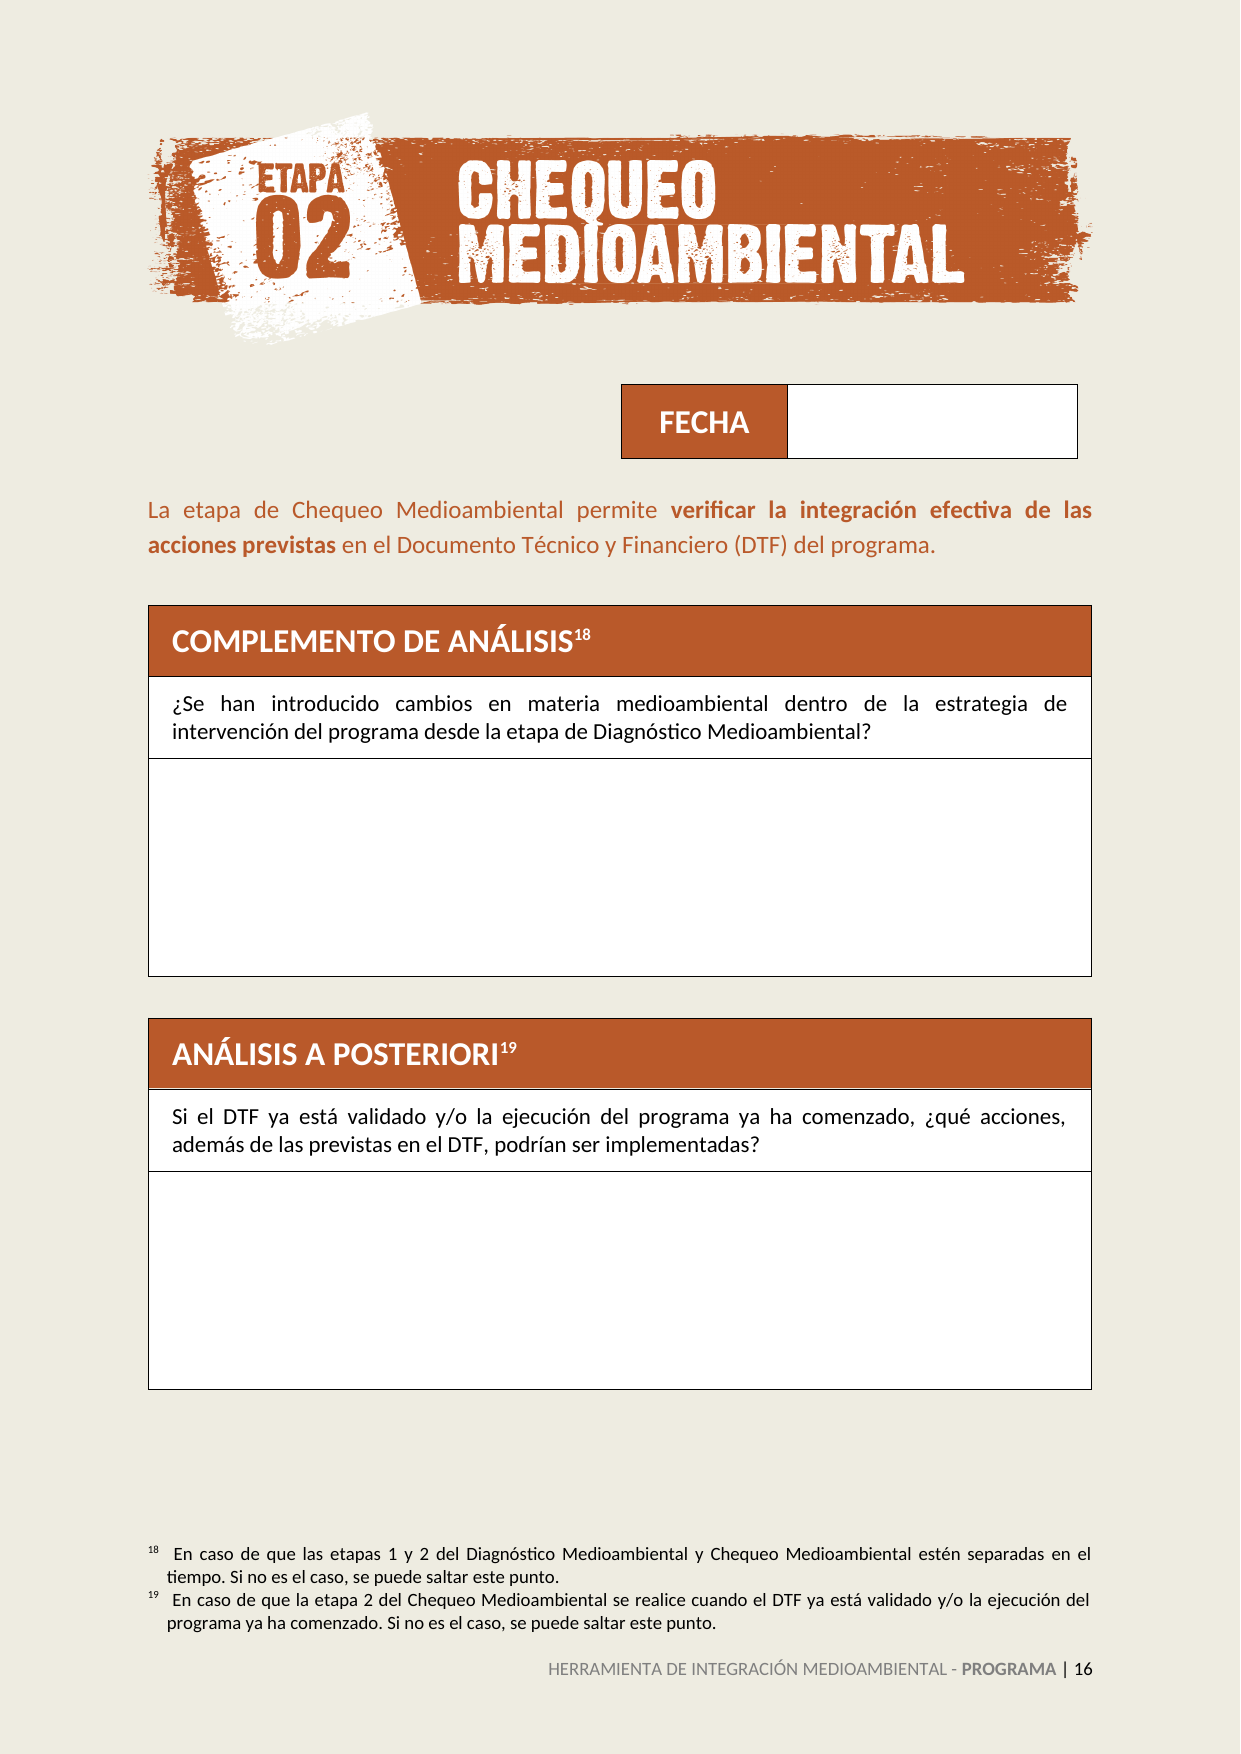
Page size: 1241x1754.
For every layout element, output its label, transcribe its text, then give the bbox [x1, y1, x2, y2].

text La etapa de Chequeo Medioambiental permite verificar la integración efectiva de las acciones previstas en el Documento Técnico y Financiero (DTF) del programa. [148, 494, 1092, 560]
table_cell Si el DTF ya está validado y/o la ejecución del programa ya ha comenzado, ¿qué acciones, además de las previstas en el DTF, podrían ser implementadas? [149, 1090, 1091, 1171]
table_cell [149, 759, 1091, 976]
picture [147, 112, 1093, 345]
table_header FECHA [622, 385, 787, 458]
table_header COMPLEMENTO DE ANÁLISIS [149, 606, 1091, 676]
table_header [788, 385, 1077, 458]
table_cell ¿Se han introducido cambios en materia medioambiental dentro de la estrategia de intervención del programa desde la etapa de Diagnóstico Medioambiental? [149, 677, 1091, 758]
table_cell [149, 1172, 1091, 1389]
table_header ANÁLISIS A POSTERIORI [149, 1019, 1091, 1088]
